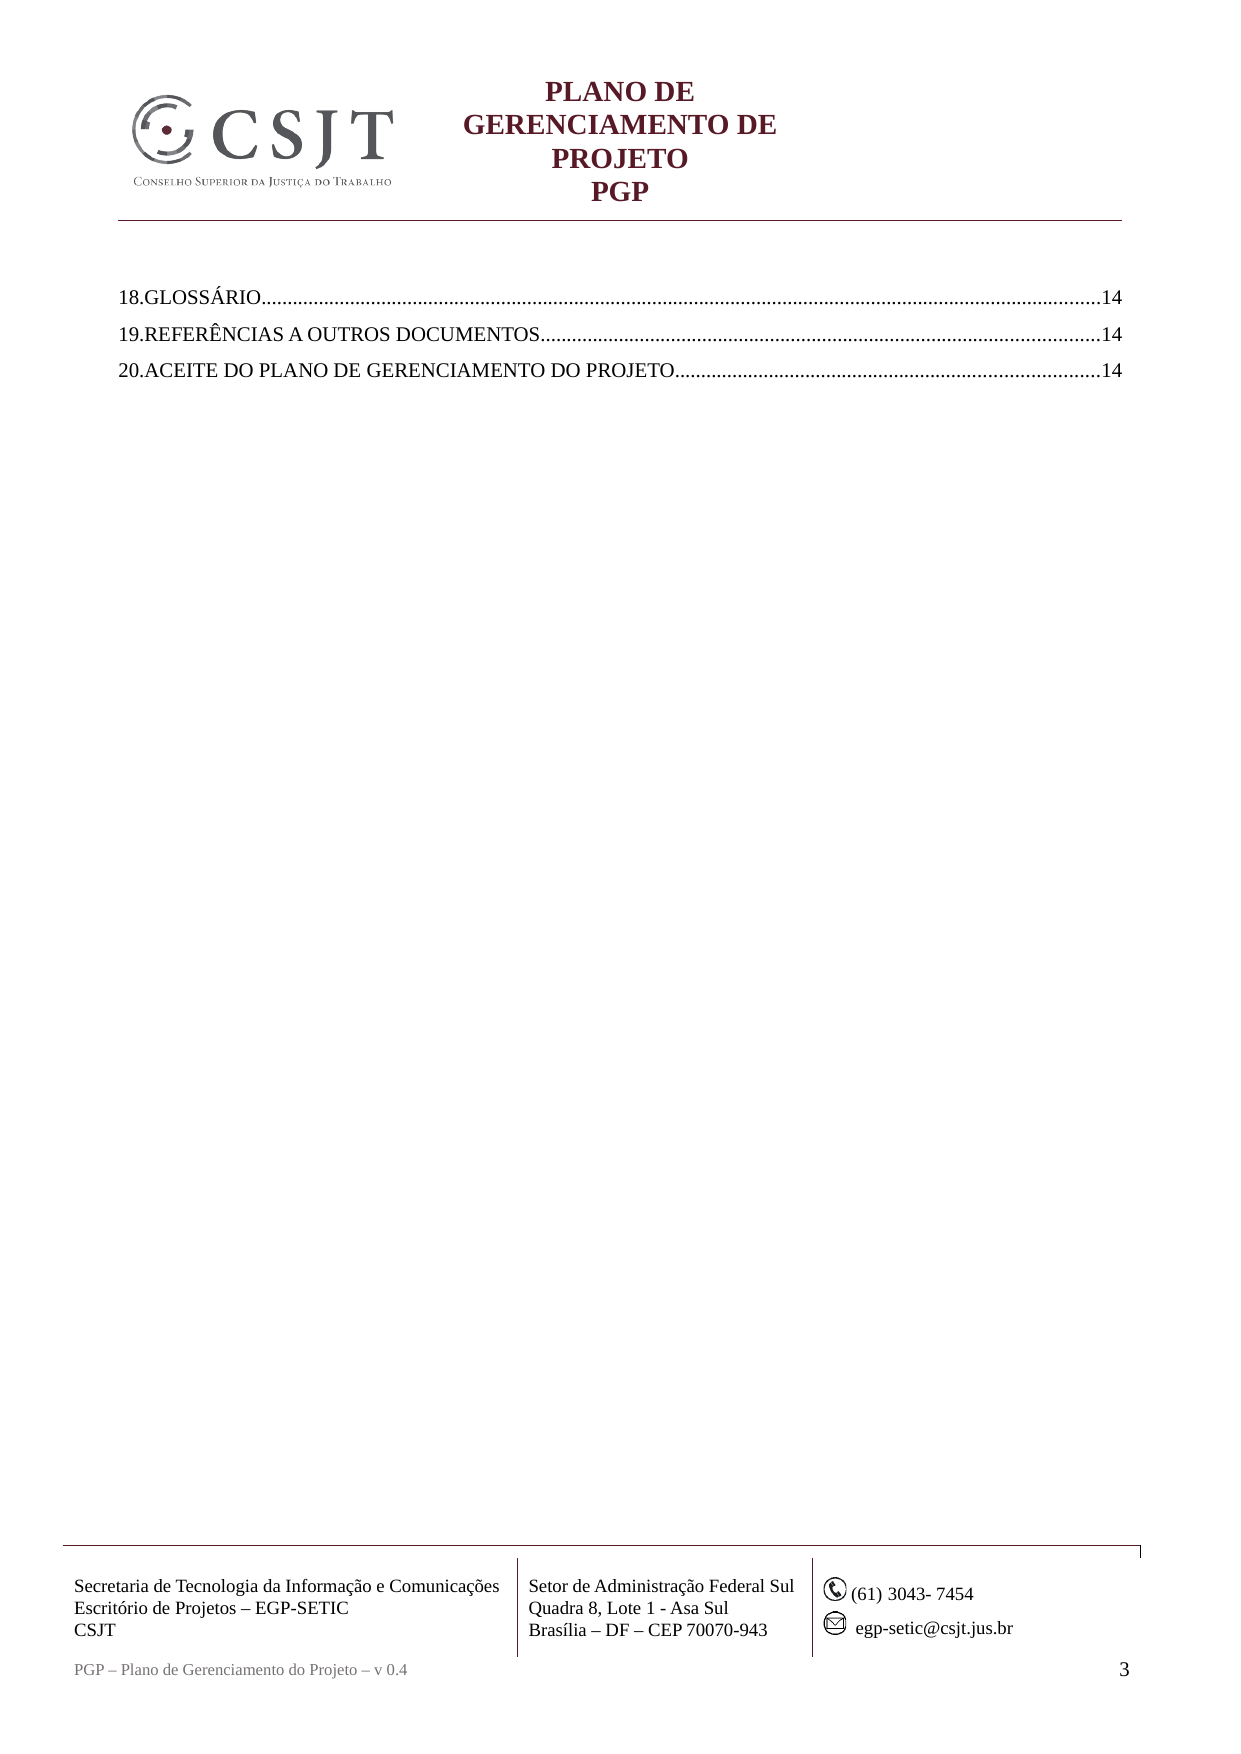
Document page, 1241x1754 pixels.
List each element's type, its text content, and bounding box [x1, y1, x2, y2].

picture [823, 1577, 847, 1601]
picture [823, 1611, 847, 1635]
picture [129, 93, 395, 188]
text 18.GLOSSÁRIO 14 [118, 285, 1122, 309]
text 20.ACEITE DO PLANO DE GERENCIAMENTO DO PROJETO 14 [118, 358, 1122, 382]
text 19.REFERÊNCIAS A OUTROS DOCUMENTOS 14 [118, 322, 1122, 346]
